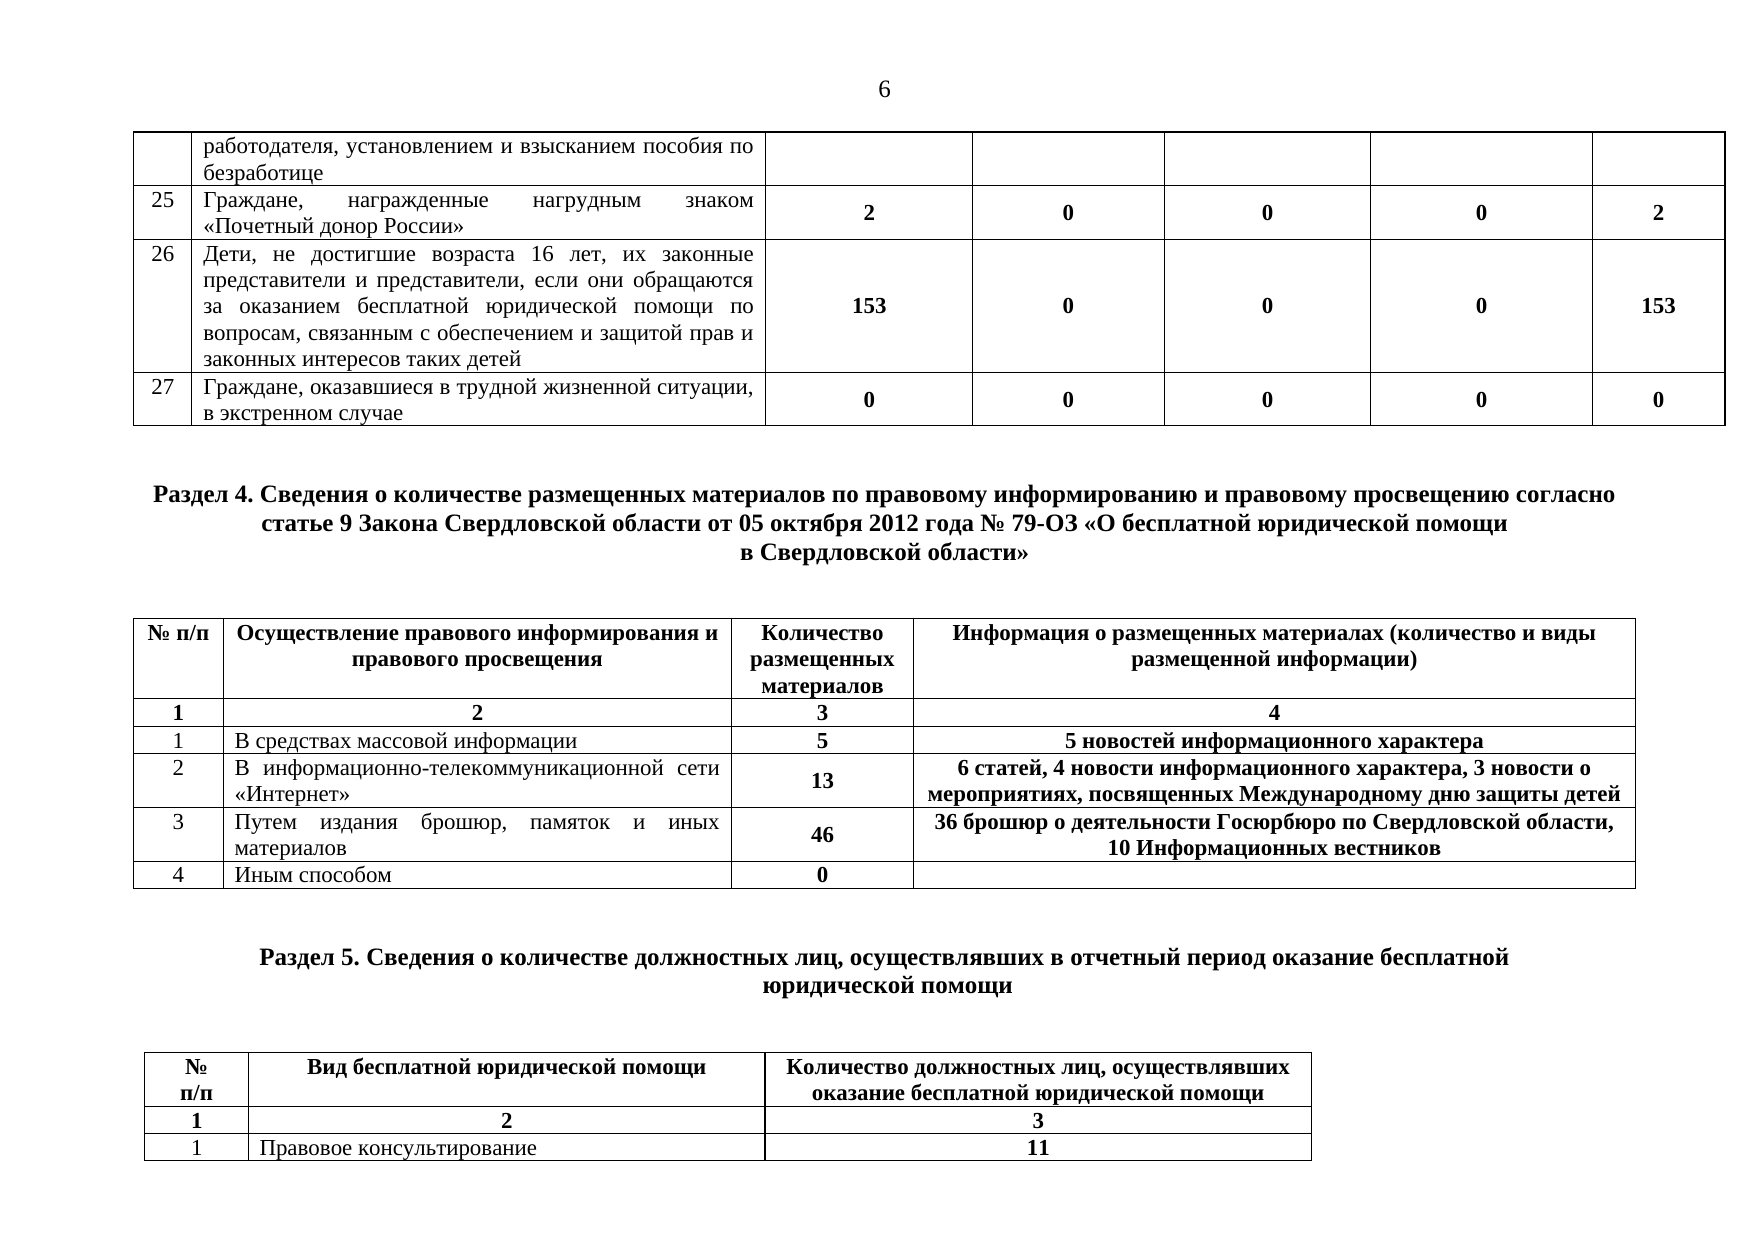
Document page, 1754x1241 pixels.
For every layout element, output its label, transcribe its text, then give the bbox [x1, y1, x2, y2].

table_cell 0 [1371, 373, 1592, 425]
text Раздел 5. Сведения о количестве должностных лиц, осуществлявших в отчетный период оказание бесплатной [133, 942, 1636, 970]
table_cell 0 [1371, 186, 1592, 239]
table_cell 0 [973, 240, 1164, 372]
text юридической помощи [133, 970, 1636, 999]
table_cell 2 [766, 186, 972, 239]
text статье 9 Закона Свердловской области от 05 октября 2012 года № 79-ОЗ «О бесплатной юридической помощи [133, 508, 1636, 537]
table_cell 3 [134, 808, 223, 861]
table_cell 25 [134, 186, 191, 239]
table_cell 1 [145, 1134, 248, 1160]
text Раздел 4. Сведения о количестве размещенных материалов по правовому информированию и правовому просвещению согласно [133, 479, 1636, 508]
table_cell 2 [134, 754, 223, 807]
table_cell Путем издания брошюр, памяток и иных материалов [224, 808, 731, 861]
table_cell 1 [134, 727, 223, 753]
table_cell 3 [766, 1107, 1311, 1133]
table_cell 9 [1593, 133, 1724, 185]
table_cell 26 [134, 240, 191, 372]
table_header Количество размещенных материалов [732, 619, 913, 698]
table_cell 36 брошюр о деятельности Госюрбюро по Свердловской области, 10 Информационных вестников [914, 808, 1635, 861]
table_cell Иным способом [224, 862, 731, 888]
table_cell 0 [973, 373, 1164, 425]
table_cell 4 [914, 699, 1635, 726]
table_cell 0 [1371, 240, 1592, 372]
table_cell 27 [134, 373, 191, 425]
table_cell 153 [1593, 240, 1724, 372]
table_cell 0 [766, 373, 972, 425]
table_cell 46 [732, 808, 913, 861]
table_cell Граждане, оказавшиеся в трудной жизненной ситуации, в экстренном случае [192, 373, 765, 425]
table_header Вид бесплатной юридической помощи [249, 1053, 764, 1106]
table_header Информация о размещенных материалах (количество и виды размещенной информации) [914, 619, 1635, 698]
table_cell 0 [1165, 186, 1370, 239]
table_cell 0 [973, 133, 1164, 185]
table_header № п/п [134, 619, 223, 698]
table_cell 2 [249, 1107, 764, 1133]
table_cell 0 [1165, 373, 1370, 425]
table_cell В информационно-телекоммуникационной сети «Интернет» [224, 754, 731, 807]
table_cell Граждане, награжденные нагрудным знаком «Почетный донор России» [192, 186, 765, 239]
table_cell 6 статей, 4 новости информационного характера, 3 новости о мероприятиях, посвященных Международному дню защиты детей [914, 754, 1635, 807]
table_cell 5 новостей информационного характера [914, 727, 1635, 753]
table_cell 0 [973, 186, 1164, 239]
table_cell 4 [134, 862, 223, 888]
table_cell Дети, не достигшие возраста 16 лет, их законные представители и представители, если они обращаются за оказанием бесплатной юридической помощи по вопросам, связанным с обеспечением и защитой прав и законных интересов таких детей [192, 240, 765, 372]
table_cell 0 [1593, 373, 1724, 425]
table_header № п/п [145, 1053, 248, 1106]
table_header Осуществление правового информирования и правового просвещения [224, 619, 731, 698]
table_cell 11 [766, 1134, 1311, 1160]
table_cell 0 [1165, 133, 1370, 185]
table_cell 5 [732, 727, 913, 753]
table_cell 2 [1593, 186, 1724, 239]
table_cell 2 [224, 699, 731, 726]
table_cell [192, 133, 765, 185]
table_cell 0 [1371, 133, 1592, 185]
table_cell 0 [732, 862, 913, 888]
table_cell 153 [766, 240, 972, 372]
table_cell Правовое консультирование [249, 1134, 764, 1160]
table_cell 9 [766, 133, 972, 185]
table_cell 1 [145, 1107, 248, 1133]
text в Свердловской области» [133, 537, 1636, 565]
table_cell 0 [1165, 240, 1370, 372]
table_cell В средствах массовой информации [224, 727, 731, 753]
table_cell [914, 862, 1635, 888]
table_cell 1 [134, 699, 223, 726]
table_cell 13 [732, 754, 913, 807]
table_header Количество должностных лиц, осуществлявших оказание бесплатной юридической помощи [766, 1053, 1311, 1106]
table_cell 24 [134, 133, 191, 185]
table_cell 3 [732, 699, 913, 726]
